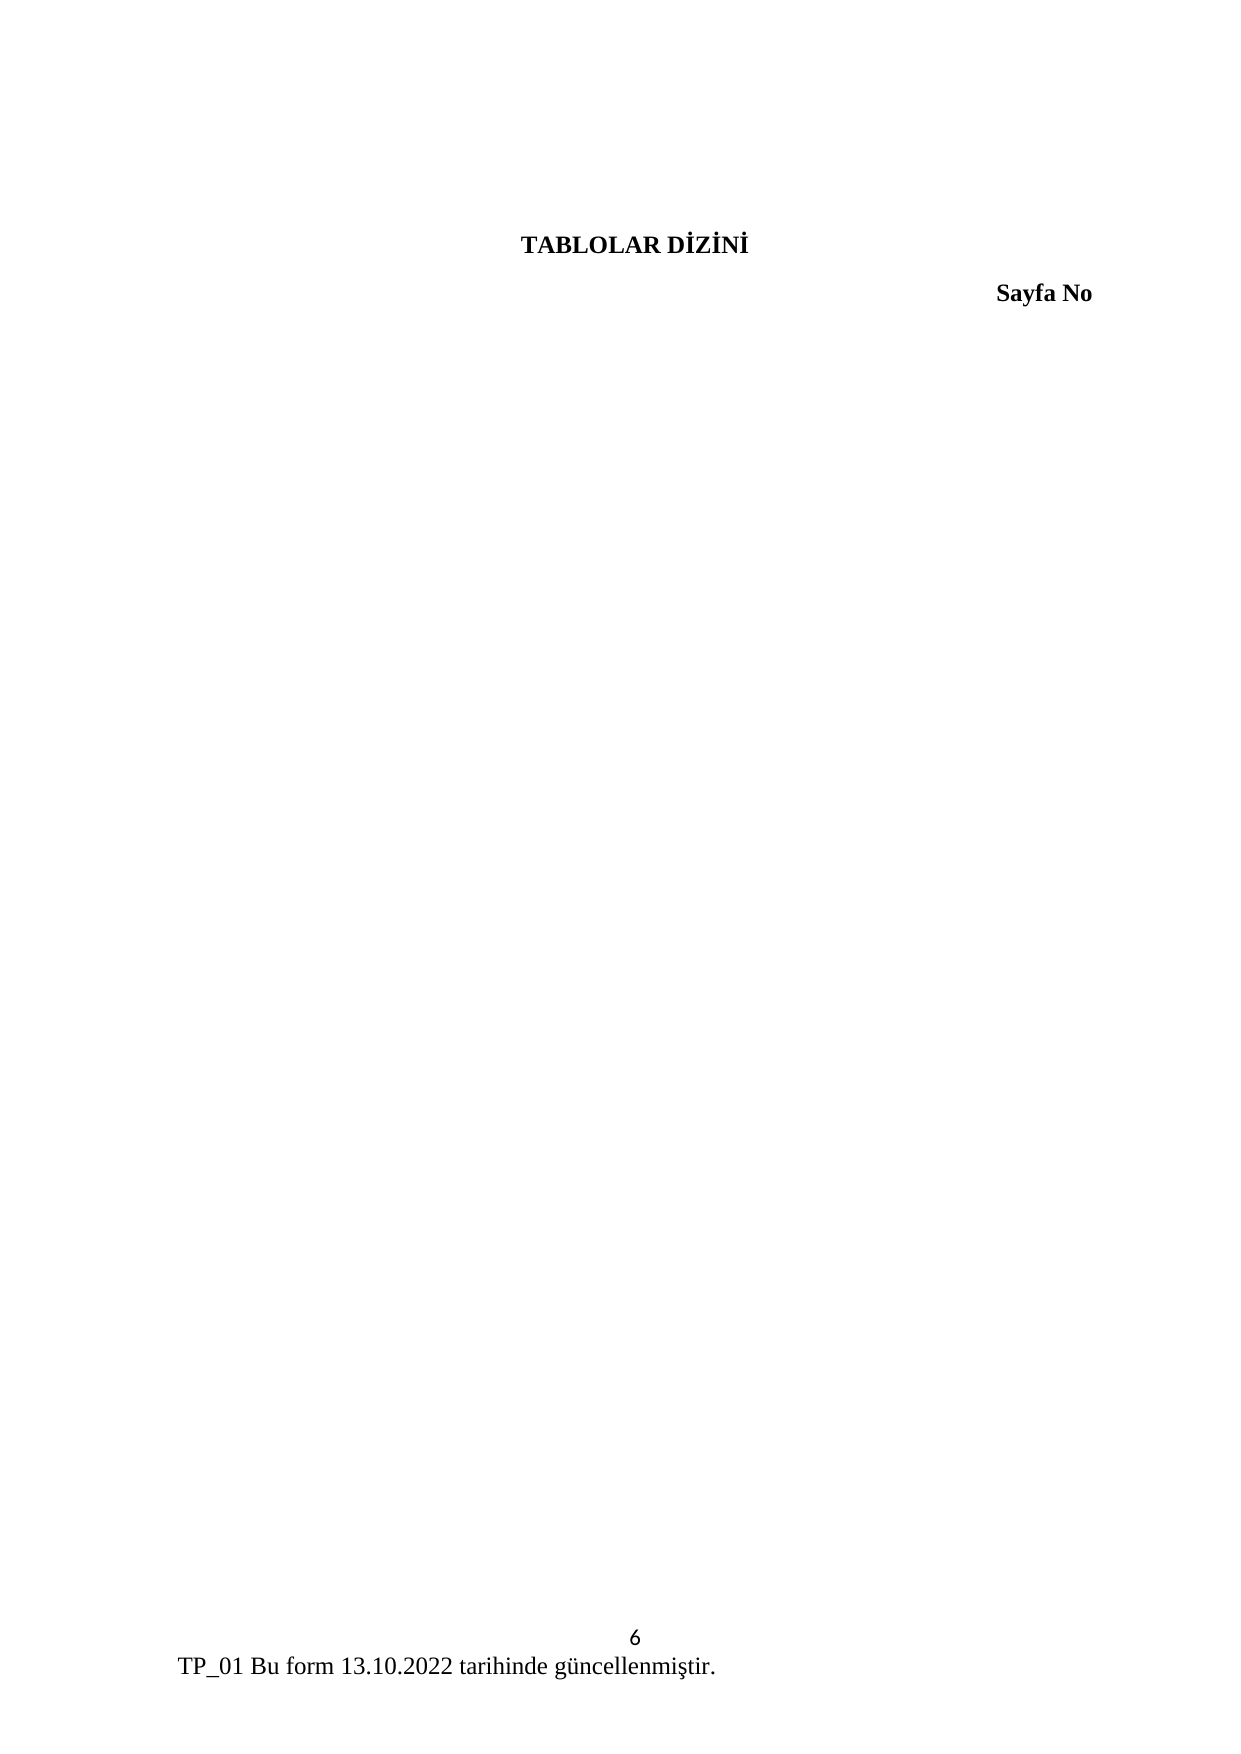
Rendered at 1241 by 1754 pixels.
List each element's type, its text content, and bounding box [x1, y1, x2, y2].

text Sayfa No [177, 278, 1092, 307]
subtitle TABLOLAR DİZİNİ [177, 230, 1092, 259]
